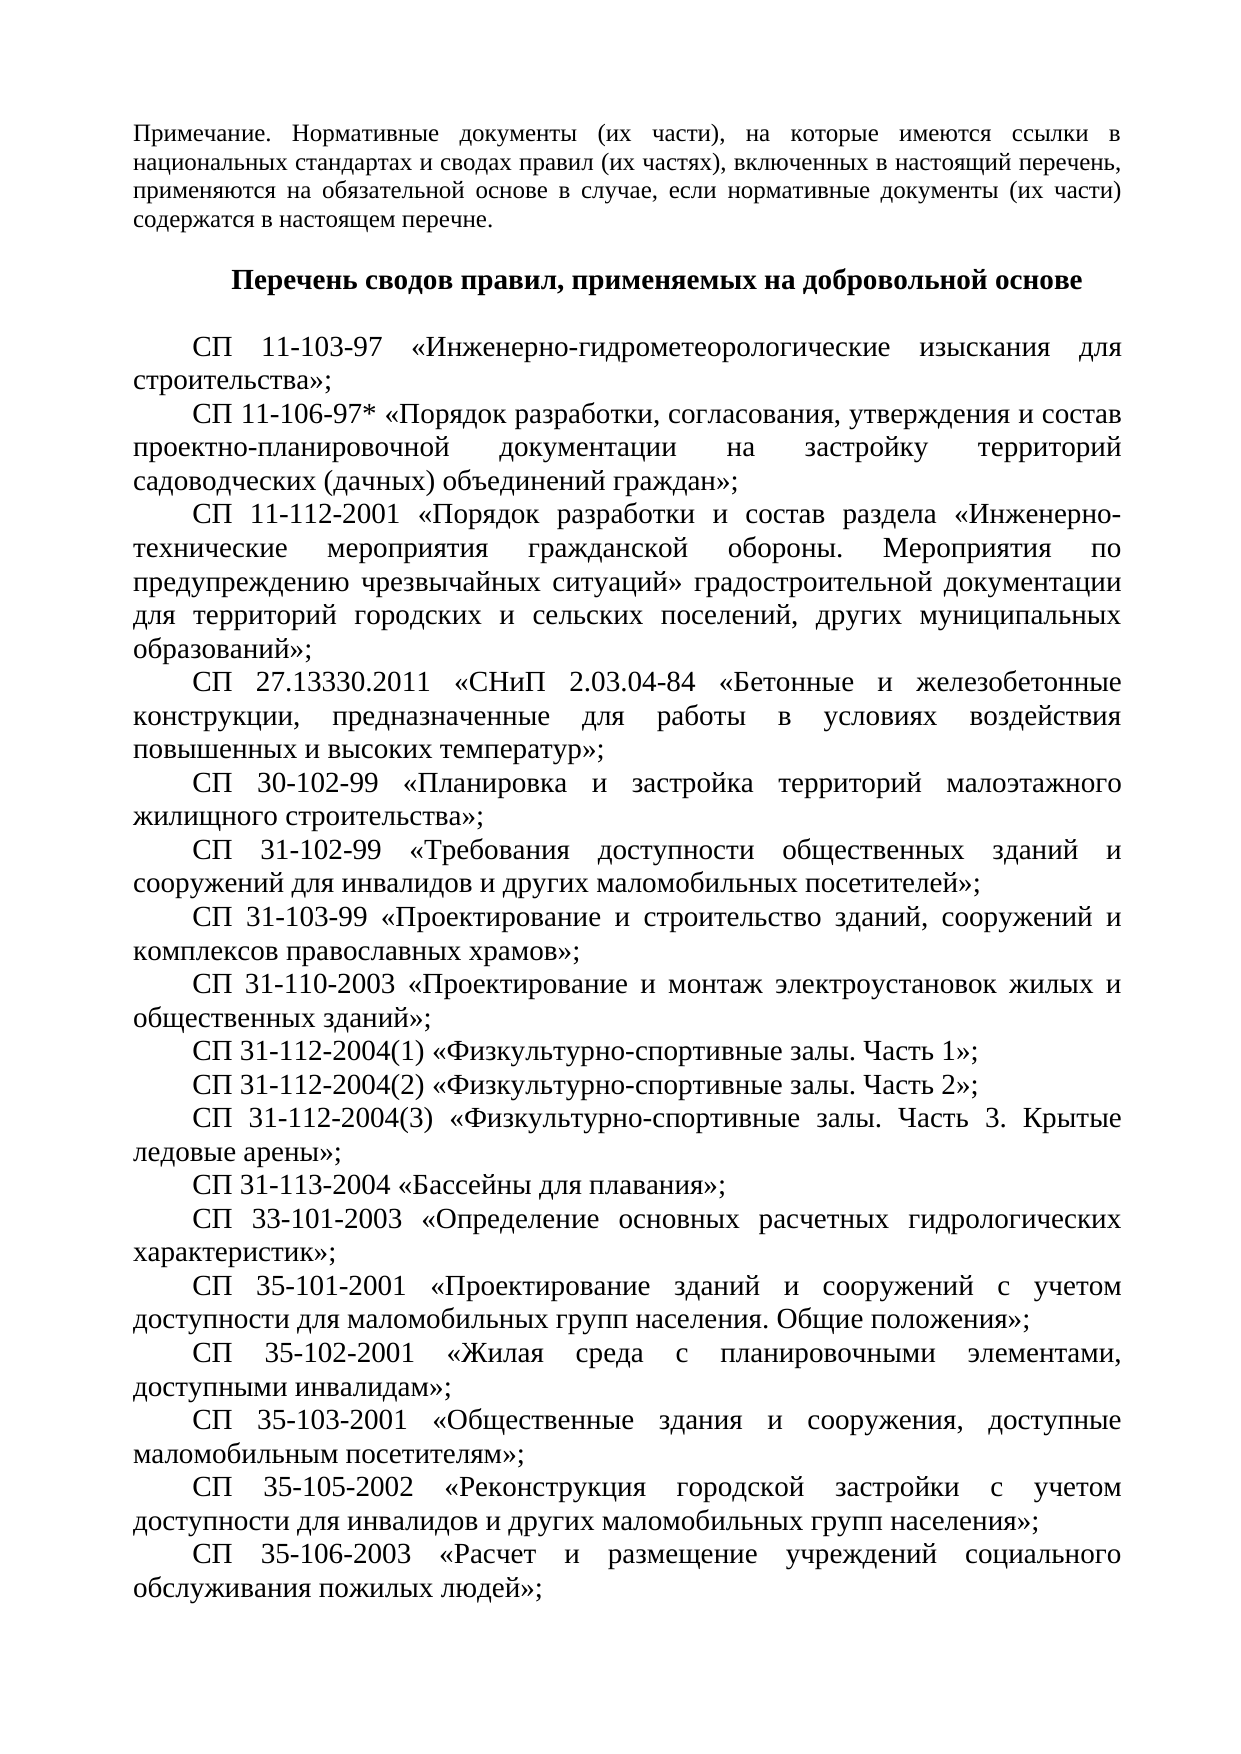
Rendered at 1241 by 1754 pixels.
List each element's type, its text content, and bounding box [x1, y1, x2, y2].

text СП 31-102-99 «Требования доступности общественных зданий и сооружений для инвалидов и других маломобильных посетителей»; [133, 832, 1122, 899]
text СП 31-112-2004(2) «Физкультурно-спортивные залы. Часть 2»; [133, 1067, 1122, 1100]
text Перечень сводов правил, применяемых на добровольной основе [133, 262, 1122, 295]
text СП 30-102-99 «Планировка и застройка территорий малоэтажного жилищного строительства»; [133, 765, 1122, 832]
text СП 35-102-2001 «Жилая среда с планировочными элементами, доступными инвалидам»; [133, 1335, 1122, 1402]
text СП 31-113-2004 «Бассейны для плавания»; [133, 1167, 1122, 1201]
text СП 35-106-2003 «Расчет и размещение учреждений социального обслуживания пожилых людей»; [133, 1536, 1122, 1603]
text СП 35-101-2001 «Проектирование зданий и сооружений с учетом доступности для маломобильных групп населения. Общие положения»; [133, 1268, 1122, 1335]
text СП 35-103-2001 «Общественные здания и сооружения, доступные маломобильным посетителям»; [133, 1402, 1122, 1469]
text СП 27.13330.2011 «СНиП 2.03.04-84 «Бетонные и железобетонные конструкции, предназначенные для работы в условиях воздействия повышенных и высоких температур»; [133, 664, 1122, 765]
text СП 31-110-2003 «Проектирование и монтаж электроустановок жилых и общественных зданий»; [133, 966, 1122, 1033]
text СП 35-105-2002 «Реконструкция городской застройки с учетом доступности для инвалидов и других маломобильных групп населения»; [133, 1469, 1122, 1536]
text СП 11-103-97 «Инженерно-гидрометеорологические изыскания для строительства»; [133, 329, 1122, 396]
text СП 31-112-2004(1) «Физкультурно-спортивные залы. Часть 1»; [133, 1033, 1122, 1067]
text СП 11-112-2001 «Порядок разработки и состав раздела «Инженерно-технические мероприятия гражданской обороны. Мероприятия по предупреждению чрезвычайных ситуаций» градостроительной документации для территорий городских и сельских поселений, других муниципальных образований»; [133, 497, 1122, 664]
text СП 33-101-2003 «Определение основных расчетных гидрологических характеристик»; [133, 1201, 1122, 1268]
text СП 11-106-97* «Порядок разработки, согласования, утверждения и состав проектно-планировочной документации на застройку территорий садоводческих (дачных) объединений граждан»; [133, 396, 1122, 497]
text Примечание. Нормативные документы (их части), на которые имеются ссылки в национальных стандартах и сводах правил (их частях), включенных в настоящий перечень, применяются на обязательной основе в случае, если нормативные документы (их части) содержатся в настоящем перечне. [133, 118, 1122, 233]
text СП 31-112-2004(3) «Физкультурно-спортивные залы. Часть 3. Крытые ледовые арены»; [133, 1100, 1122, 1167]
text СП 31-103-99 «Проектирование и строительство зданий, сооружений и комплексов православных храмов»; [133, 899, 1122, 966]
